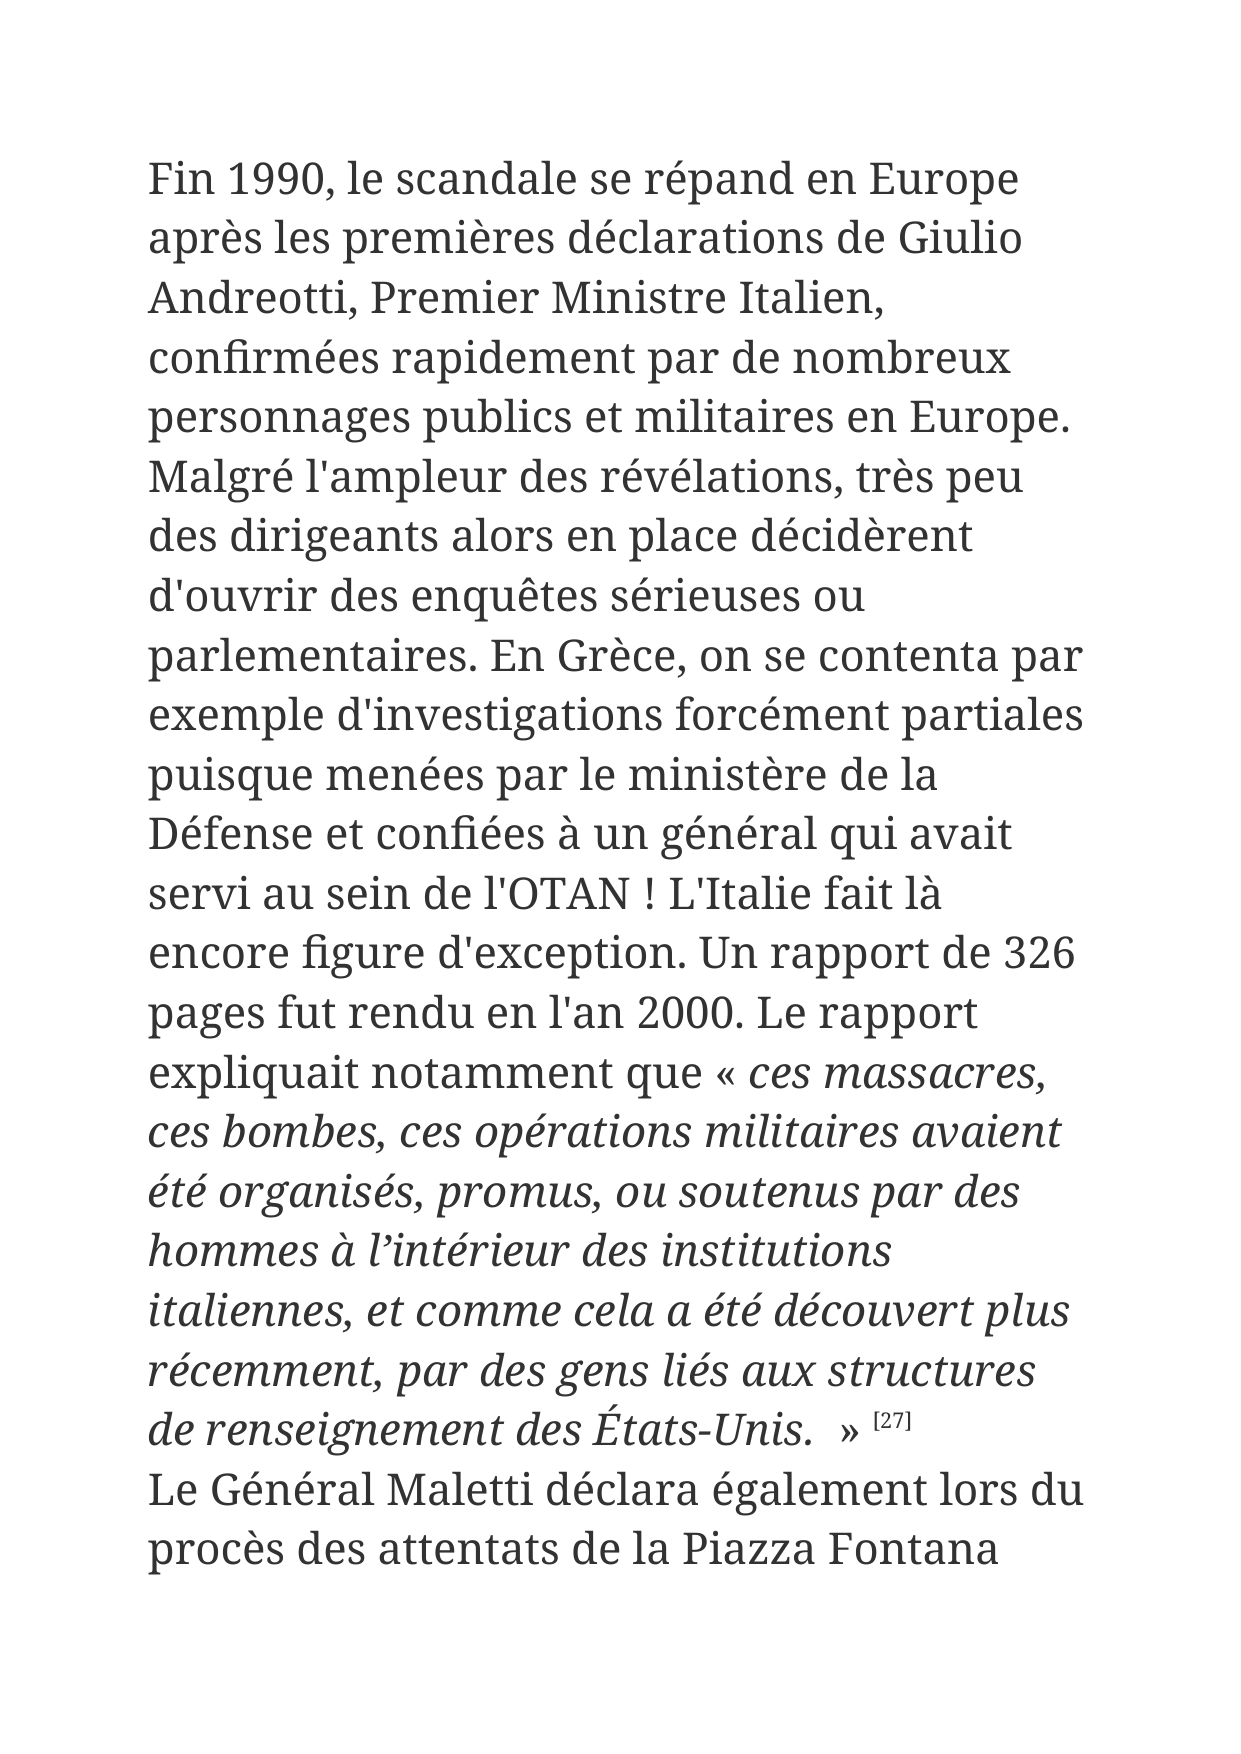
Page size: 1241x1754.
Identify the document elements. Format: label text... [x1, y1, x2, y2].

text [148, 1458, 1093, 1578]
text Fin 1990, le scandale se répand en Europe après les premières déclarations de Giulio Andreotti, Premier Ministre Italien, confirmées rapidement par de nombreux personnages publics et militaires en Europe. Malgré l'ampleur des révélations, très peu des dirigeants alors en place décidèrent d'ouvrir des enquêtes sérieuses ou parlementaires. En Grèce, on se contenta par exemple d'investigations forcément partiales puisque menées par le ministère de la Défense et confiées à un général qui avait servi au sein de l'OTAN ! L'Italie fait là encore figure d'exception. Un rapport de 326 pages fut rendu en l'an 2000. Le rapport expliquait notamment que « ces massacres, ces bombes, ces opérations militaires avaient été organisés, promus, ou soutenus par des hommes à l’intérieur des institutions italiennes, et comme cela a été découvert plus récemment, par des gens liés aux structures de renseignement des États-Unis. » [27] [148, 148, 1093, 1458]
